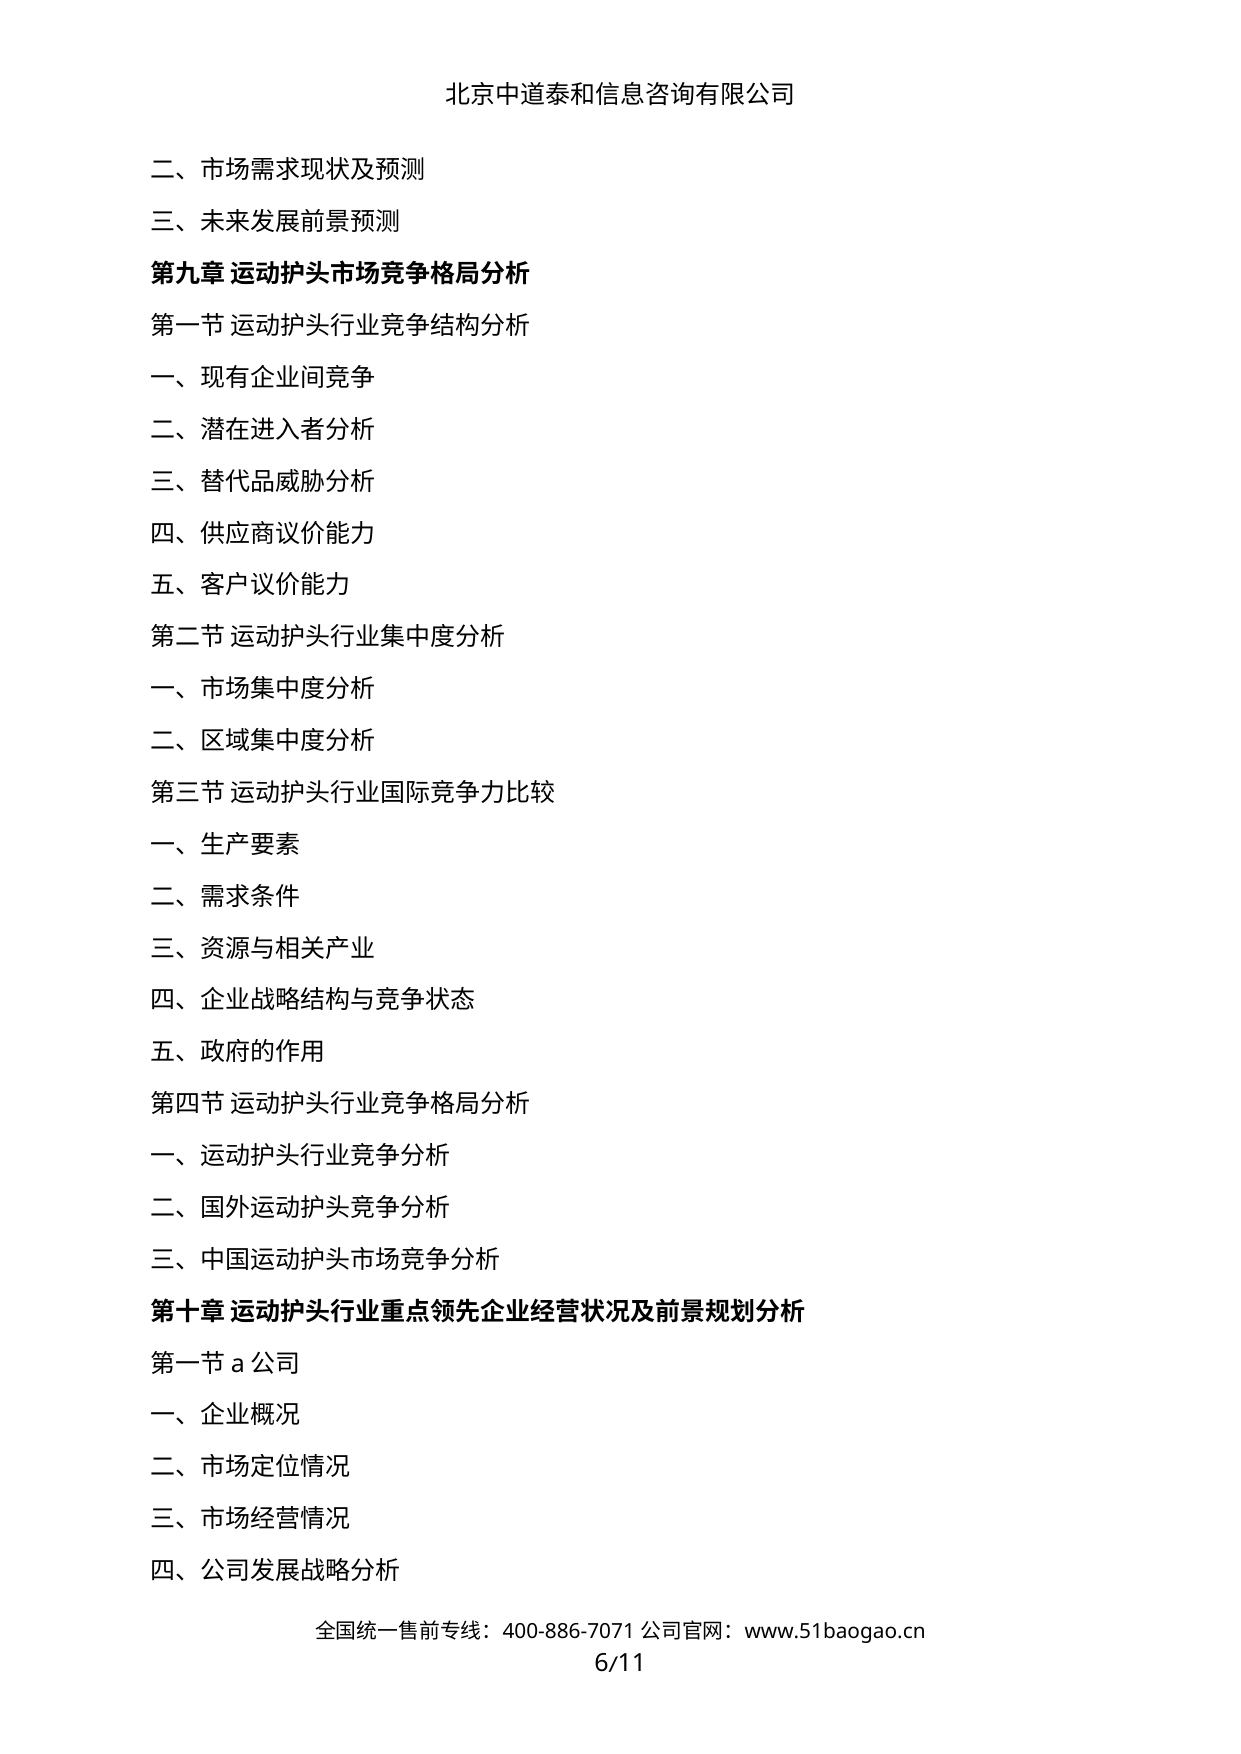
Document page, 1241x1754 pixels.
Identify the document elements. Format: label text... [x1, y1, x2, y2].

text 三、未来发展前景预测 [150, 202, 1090, 238]
text 三、市场经营情况 [150, 1499, 1090, 1535]
text 第三节 运动护头行业国际竞争力比较 [150, 772, 1090, 809]
text 四、企业战略结构与竞争状态 [150, 980, 1090, 1016]
text 二、市场需求现状及预测 [150, 150, 1090, 186]
text 第四节 运动护头行业竞争格局分析 [150, 1084, 1090, 1120]
text 二、需求条件 [150, 876, 1090, 912]
text 二、市场定位情况 [150, 1447, 1090, 1483]
text 第二节 运动护头行业集中度分析 [150, 617, 1090, 653]
text 一、生产要素 [150, 824, 1090, 861]
text 三、替代品威胁分析 [150, 461, 1090, 497]
text 二、潜在进入者分析 [150, 409, 1090, 446]
text 一、现有企业间竞争 [150, 357, 1090, 394]
text 二、国外运动护头竞争分析 [150, 1187, 1090, 1224]
text 第九章 运动护头市场竞争格局分析 [150, 254, 1090, 290]
text 第十章 运动护头行业重点领先企业经营状况及前景规划分析 [150, 1291, 1090, 1327]
text 二、区域集中度分析 [150, 721, 1090, 757]
text 三、中国运动护头市场竞争分析 [150, 1239, 1090, 1276]
text 四、供应商议价能力 [150, 513, 1090, 549]
text 第一节 a公司 [150, 1343, 1090, 1379]
text 一、企业概况 [150, 1395, 1090, 1431]
text 五、政府的作用 [150, 1032, 1090, 1068]
text 四、公司发展战略分析 [150, 1551, 1090, 1587]
text 第一节 运动护头行业竞争结构分析 [150, 306, 1090, 342]
text 五、客户议价能力 [150, 565, 1090, 601]
text 三、资源与相关产业 [150, 928, 1090, 964]
text 一、市场集中度分析 [150, 669, 1090, 705]
text 一、运动护头行业竞争分析 [150, 1136, 1090, 1172]
